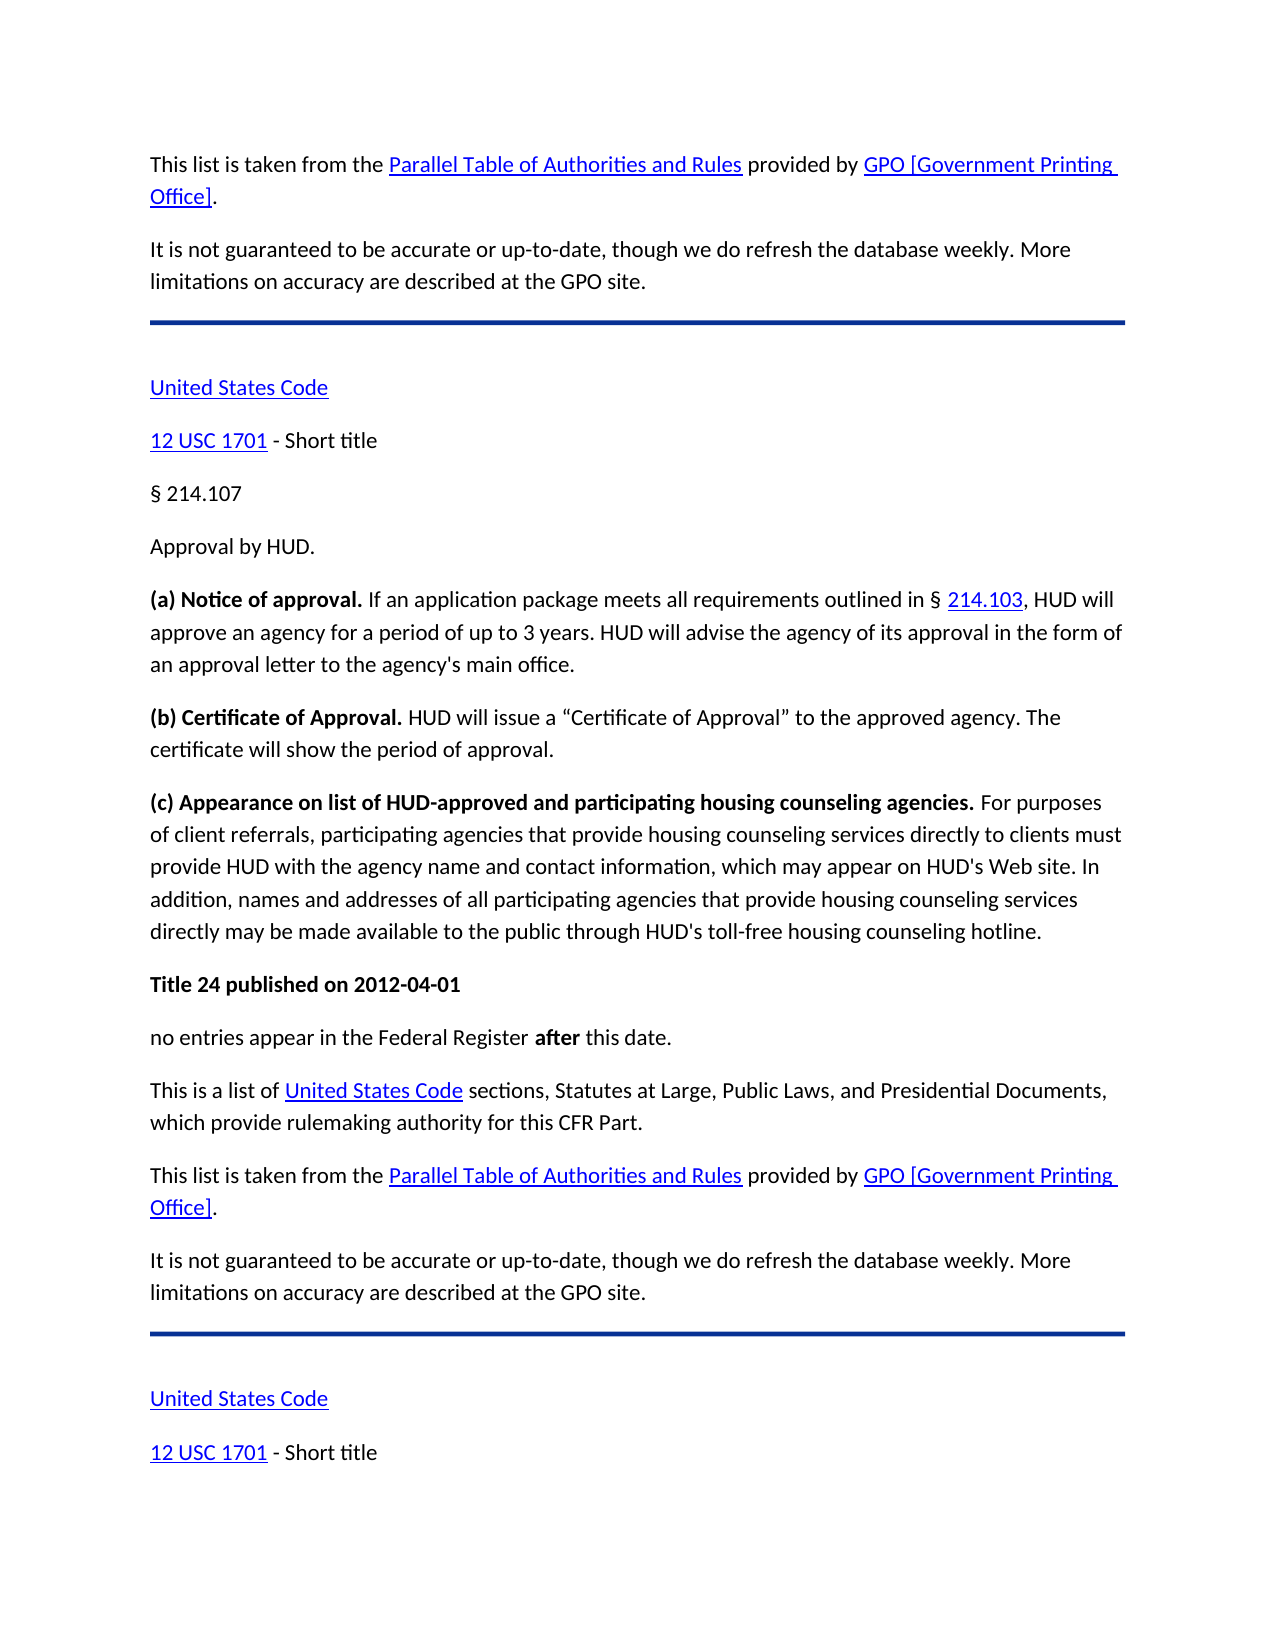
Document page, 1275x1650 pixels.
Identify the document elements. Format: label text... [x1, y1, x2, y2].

text United States Code [150, 373, 1125, 401]
text 12 USC 1701 - Short title [150, 426, 1125, 454]
text This is a list of United States Code sections, Statutes at Large, Public Laws, and Presidential Documents, which provide rulemaking authority for this CFR Part. [150, 1076, 1125, 1136]
text § 214.107 [150, 479, 1125, 507]
text no entries appear in the Federal Register after this date. [150, 1023, 1125, 1051]
text United States Code [150, 1384, 1125, 1413]
text 12 USC 1701 - Short title [150, 1438, 1125, 1466]
text Title 24 published on 2012-04-01 [150, 970, 1125, 998]
text It is not guaranteed to be accurate or up-to-date, though we do refresh the database weekly. More limitations on accuracy are described at the GPO site. [150, 1246, 1125, 1307]
text (b) Certificate of Approval. HUD will issue a “Certificate of Approval” to the approved agency. The certificate will show the period of approval. [150, 703, 1125, 763]
text It is not guaranteed to be accurate or up-to-date, though we do refresh the database weekly. More limitations on accuracy are described at the GPO site. [150, 235, 1125, 295]
text (c) Appearance on list of HUD-approved and participating housing counseling agencies. For purposes of client referrals, participating agencies that provide housing counseling services directly to clients must provide HUD with the agency name and contact information, which may appear on HUD's Web site. In addition, names and addresses of all participating agencies that provide housing counseling services directly may be made available to the public through HUD's toll-free housing counseling hotline. [150, 788, 1125, 945]
text This list is taken from the Parallel Table of Authorities and Rules provided by GPO [Government Printing Office]. [150, 1161, 1125, 1221]
text This list is taken from the Parallel Table of Authorities and Rules provided by GPO [Government Printing Office]. [150, 150, 1125, 210]
text Approval by HUD. [150, 532, 1125, 561]
text (a) Notice of approval. If an application package meets all requirements outlined in § 214.103, HUD will approve an agency for a period of up to 3 years. HUD will advise the agency of its approval in the form of an approval letter to the agency's main office. [150, 586, 1125, 678]
